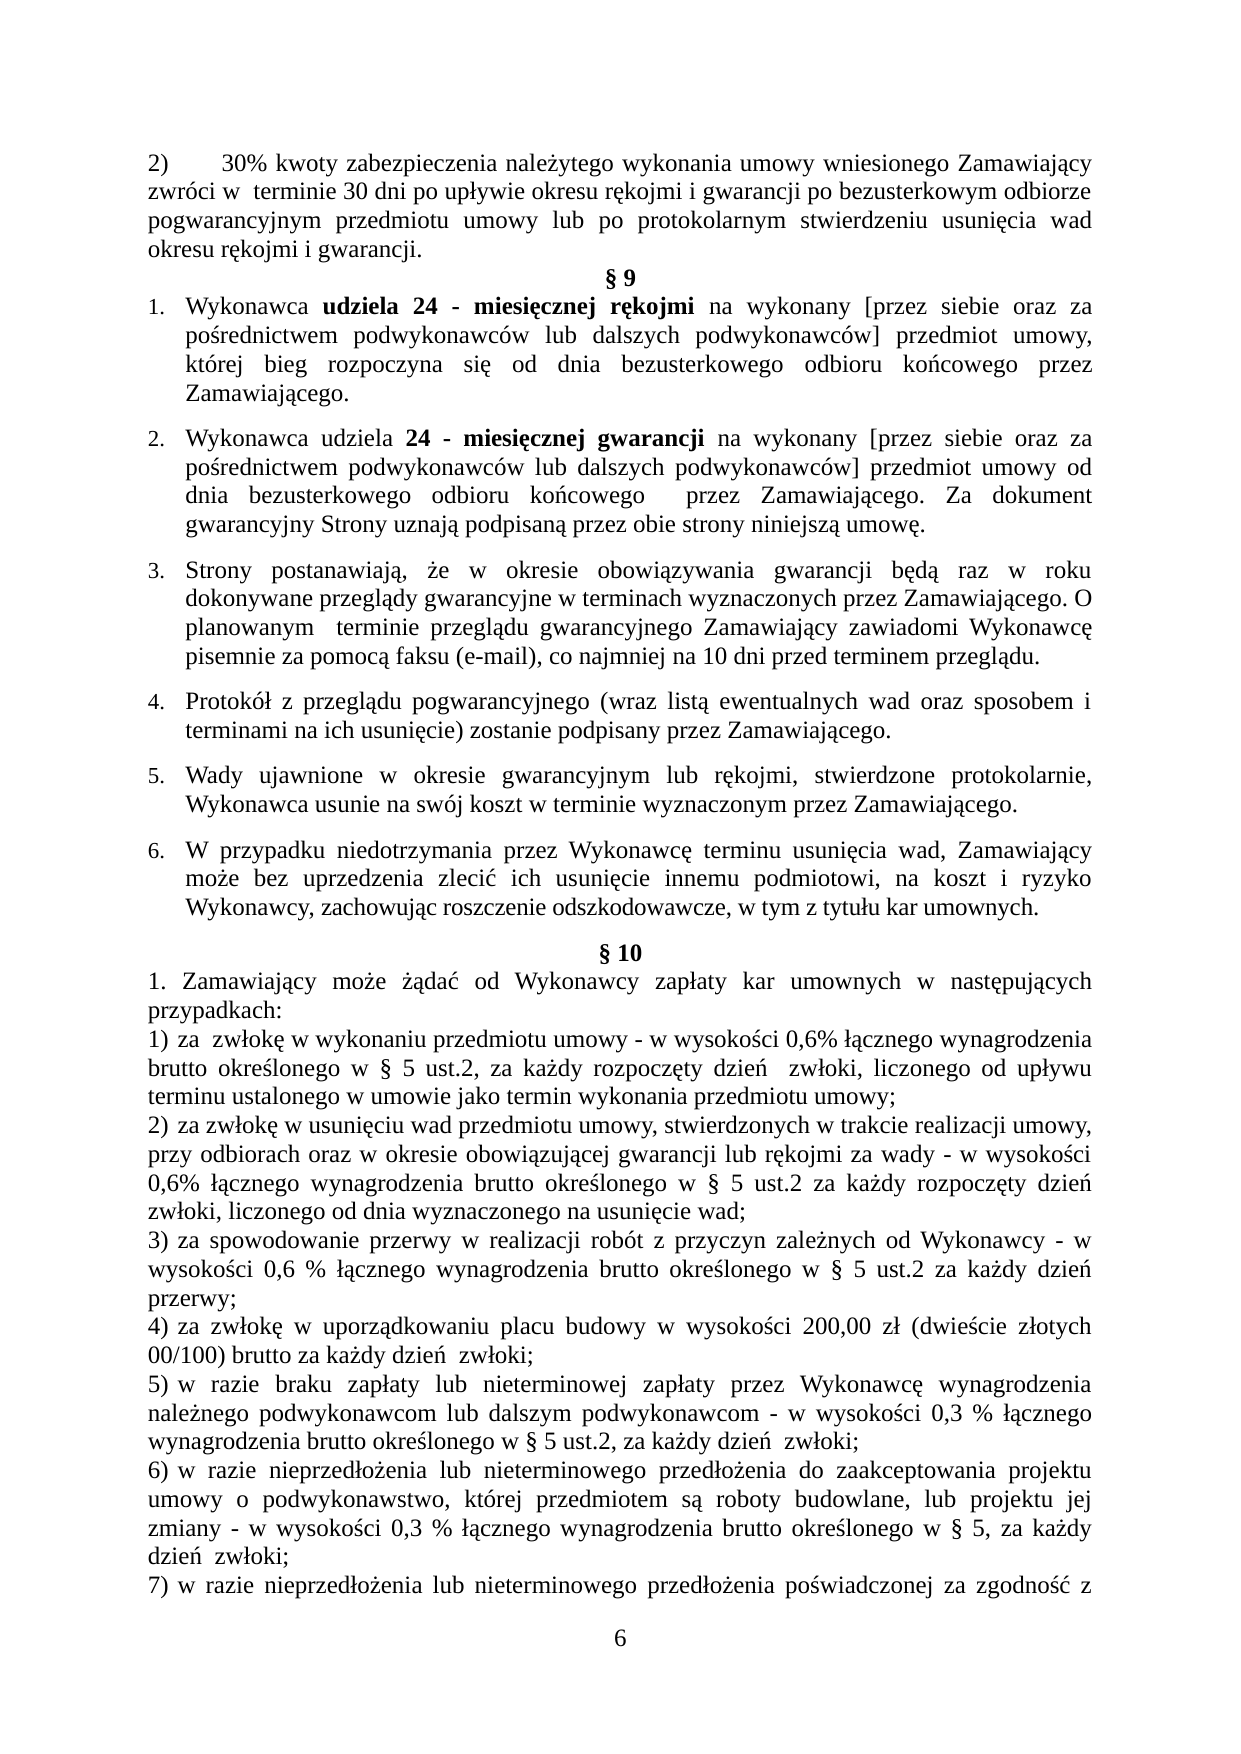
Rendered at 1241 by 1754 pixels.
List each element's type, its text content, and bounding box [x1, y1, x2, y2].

list Wady ujawnione w okresie gwarancyjnym lub rękojmi, stwierdzone protokolarnie, Wykonawca usunie na swój koszt w terminie wyznaczonym przez Zamawiającego. [148, 761, 1093, 818]
text 2) 30% kwoty zabezpieczenia należytego wykonania umowy wniesionego Zamawiający zwróci w terminie 30 dni po upływie okresu rękojmi i gwarancji po bezusterkowym odbiorze pogwarancyjnym przedmiotu umowy lub po protokolarnym stwierdzeniu usunięcia wad okresu rękojmi i gwarancji. [148, 148, 1093, 263]
text 2) za zwłokę w usunięciu wad przedmiotu umowy, stwierdzonych w trakcie realizacji umowy, przy odbiorach oraz w okresie obowiązującej gwarancji lub rękojmi za wady - w wysokości 0,6% łącznego wynagrodzenia brutto określonego w § 5 ust.2 za każdy rozpoczęty dzień zwłoki, liczonego od dnia wyznaczonego na usunięcie wad; [148, 1110, 1093, 1225]
list Wykonawca udziela 24 - miesięcznej rękojmi na wykonany [przez siebie oraz za pośrednictwem podwykonawców lub dalszych podwykonawców] przedmiot umowy, której bieg rozpoczyna się od dnia bezusterkowego odbioru końcowego przez Zamawiającego. [148, 291, 1093, 406]
text 3) za spowodowanie przerwy w realizacji robót z przyczyn zależnych od Wykonawcy - w wysokości 0,6 % łącznego wynagrodzenia brutto określonego w § 5 ust.2 za każdy dzień przerwy; [148, 1225, 1093, 1311]
list Wykonawca udziela 24 - miesięcznej gwarancji na wykonany [przez siebie oraz za pośrednictwem podwykonawców lub dalszych podwykonawców] przedmiot umowy od dnia bezusterkowego odbioru końcowego przez Zamawiającego. Za dokument gwarancyjny Strony uznają podpisaną przez obie strony niniejszą umowę. [148, 423, 1093, 538]
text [148, 1570, 1093, 1599]
text § 9 [148, 263, 1093, 291]
text 1) za zwłokę w wykonaniu przedmiotu umowy - w wysokości 0,6% łącznego wynagrodzenia brutto określonego w § 5 ust.2, za każdy rozpoczęty dzień zwłoki, liczonego od upływu terminu ustalonego w umowie jako termin wykonania przedmiotu umowy; [148, 1024, 1093, 1110]
text 1. Zamawiający może żądać od Wykonawcy zapłaty kar umownych w następujących przypadkach: [148, 966, 1093, 1024]
text 6) w razie nieprzedłożenia lub nieterminowego przedłożenia do zaakceptowania projektu umowy o podwykonawstwo, której przedmiotem są roboty budowlane, lub projektu jej zmiany - w wysokości 0,3 % łącznego wynagrodzenia brutto określonego w § 5, za każdy dzień zwłoki; [148, 1455, 1093, 1570]
list Protokół z przeglądu pogwarancyjnego (wraz listą ewentualnych wad oraz sposobem i terminami na ich usunięcie) zostanie podpisany przez Zamawiającego. [148, 686, 1093, 744]
text 4) za zwłokę w uporządkowaniu placu budowy w wysokości 200,00 zł (dwieście złotych 00/100) brutto za każdy dzień zwłoki; [148, 1311, 1093, 1369]
text 5) w razie braku zapłaty lub nieterminowej zapłaty przez Wykonawcę wynagrodzenia należnego podwykonawcom lub dalszym podwykonawcom - w wysokości 0,3 % łącznego wynagrodzenia brutto określonego w § 5 ust.2, za każdy dzień zwłoki; [148, 1369, 1093, 1455]
list W przypadku niedotrzymania przez Wykonawcę terminu usunięcia wad, Zamawiający może bez uprzedzenia zlecić ich usunięcie innemu podmiotowi, na koszt i ryzyko Wykonawcy, zachowując roszczenie odszkodowawcze, w tym z tytułu kar umownych. [148, 835, 1093, 921]
text § 10 [148, 938, 1093, 966]
list Strony postanawiają, że w okresie obowiązywania gwarancji będą raz w roku dokonywane przeglądy gwarancyjne w terminach wyznaczonych przez Zamawiającego. O planowanym terminie przeglądu gwarancyjnego Zamawiający zawiadomi Wykonawcę pisemnie za pomocą faksu (e-mail), co najmniej na 10 dni przed terminem przeglądu. [148, 555, 1093, 670]
